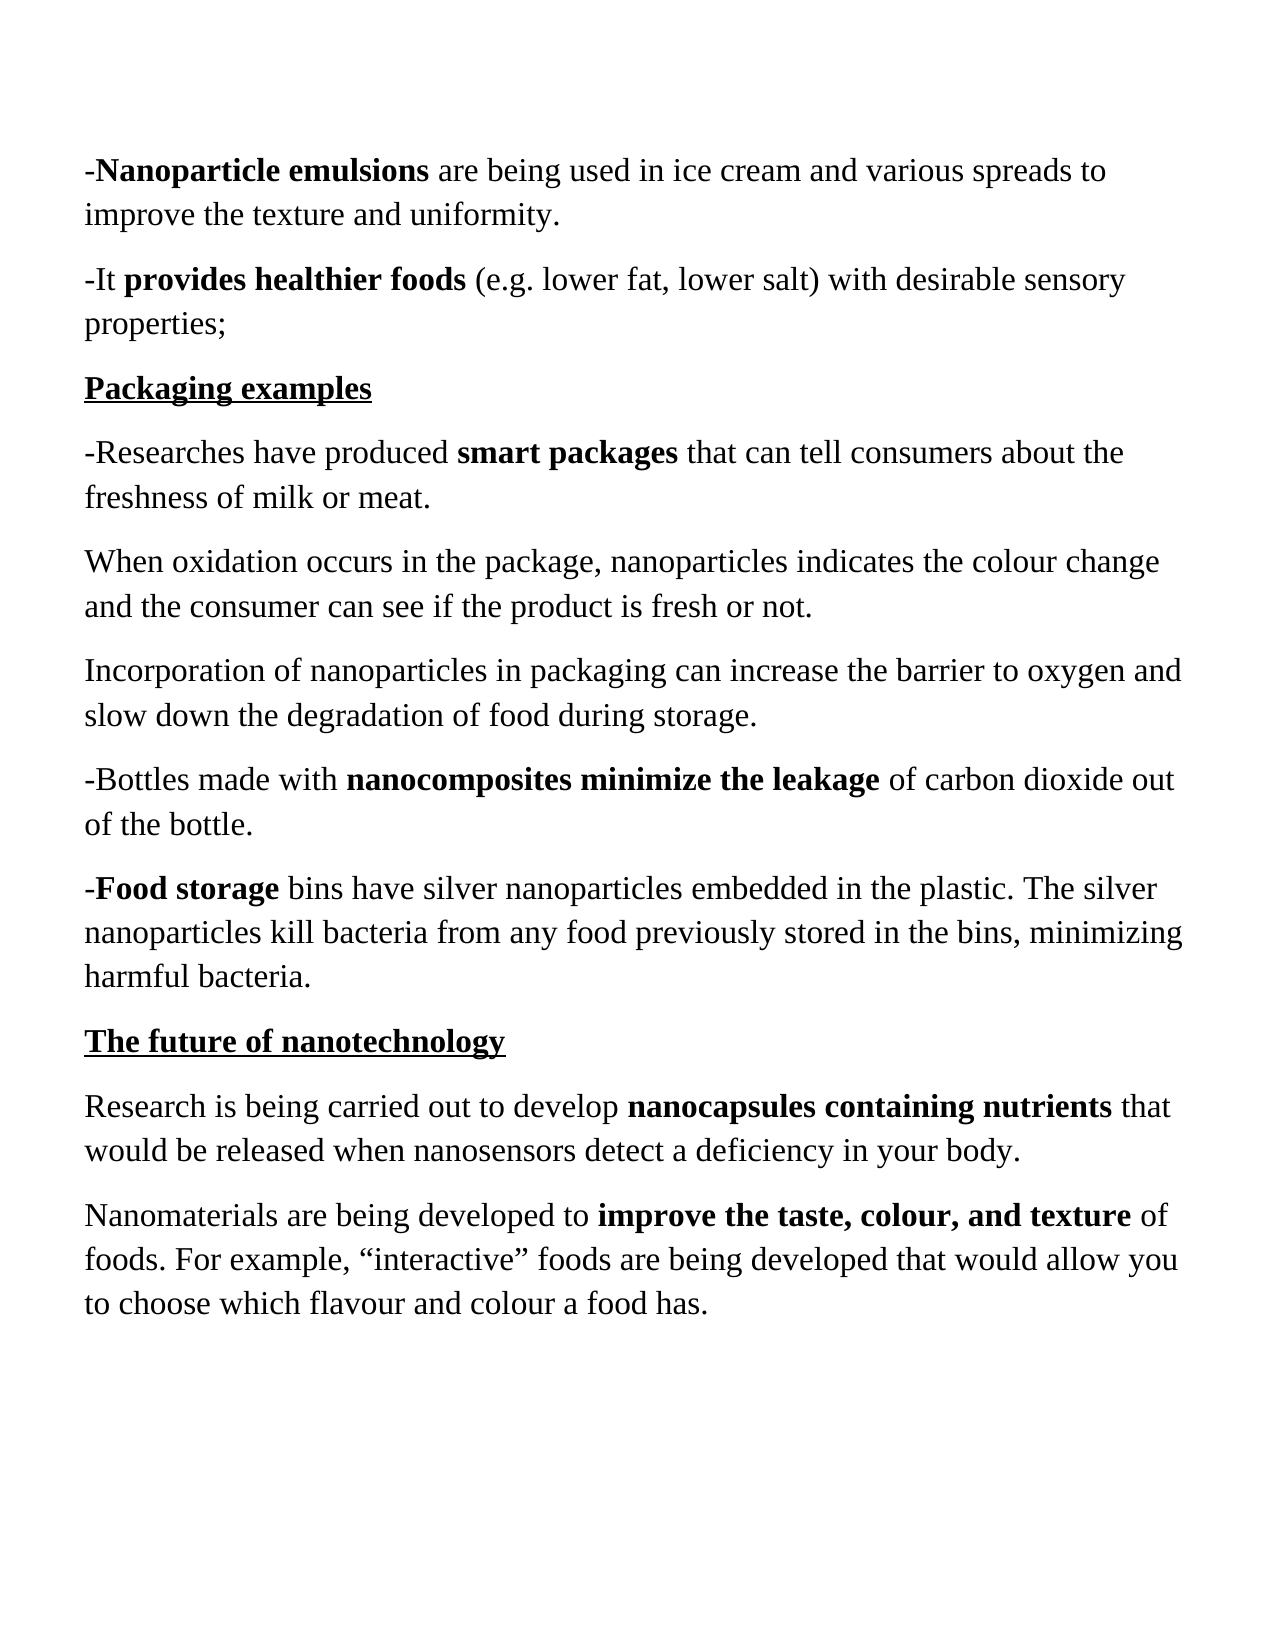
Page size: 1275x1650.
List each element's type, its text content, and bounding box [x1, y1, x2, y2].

text Research is being carried out to develop nanocapsules containing nutrients that would be released when nanosensors detect a deficiency in your body. [84, 1087, 1196, 1169]
text -Food storage bins have silver nanoparticles embedded in the plastic. The silver nanoparticles kill bacteria from any food previously stored in the bins, minimizing harmful bacteria. [84, 869, 1196, 995]
text Packaging examples [84, 368, 1196, 406]
text -It provides healthier foods (e.g. lower fat, lower salt) with desirable sensory properties; [84, 259, 1196, 341]
text -Researches have produced smart packages that can tell consumers about the freshness of milk or meat. [84, 433, 1196, 515]
text -Bottles made with nanocomposites minimize the leakage of carbon dioxide out of the bottle. [84, 760, 1196, 842]
text Nanomaterials are being developed to improve the taste, colour, and texture of foods. For example, “interactive” foods are being developed that would allow you to choose which flavour and colour a food has. [84, 1196, 1196, 1322]
text When oxidation occurs in the package, nanoparticles indicates the colour change and the consumer can see if the product is fresh or not. [84, 542, 1196, 624]
text The future of nanotechnology [84, 1022, 1196, 1060]
text -Nanoparticle emulsions are being used in ice cream and various spreads to improve the texture and uniformity. [84, 150, 1196, 232]
text Incorporation of nanoparticles in packaging can increase the barrier to oxygen and slow down the degradation of food during storage. [84, 651, 1196, 733]
